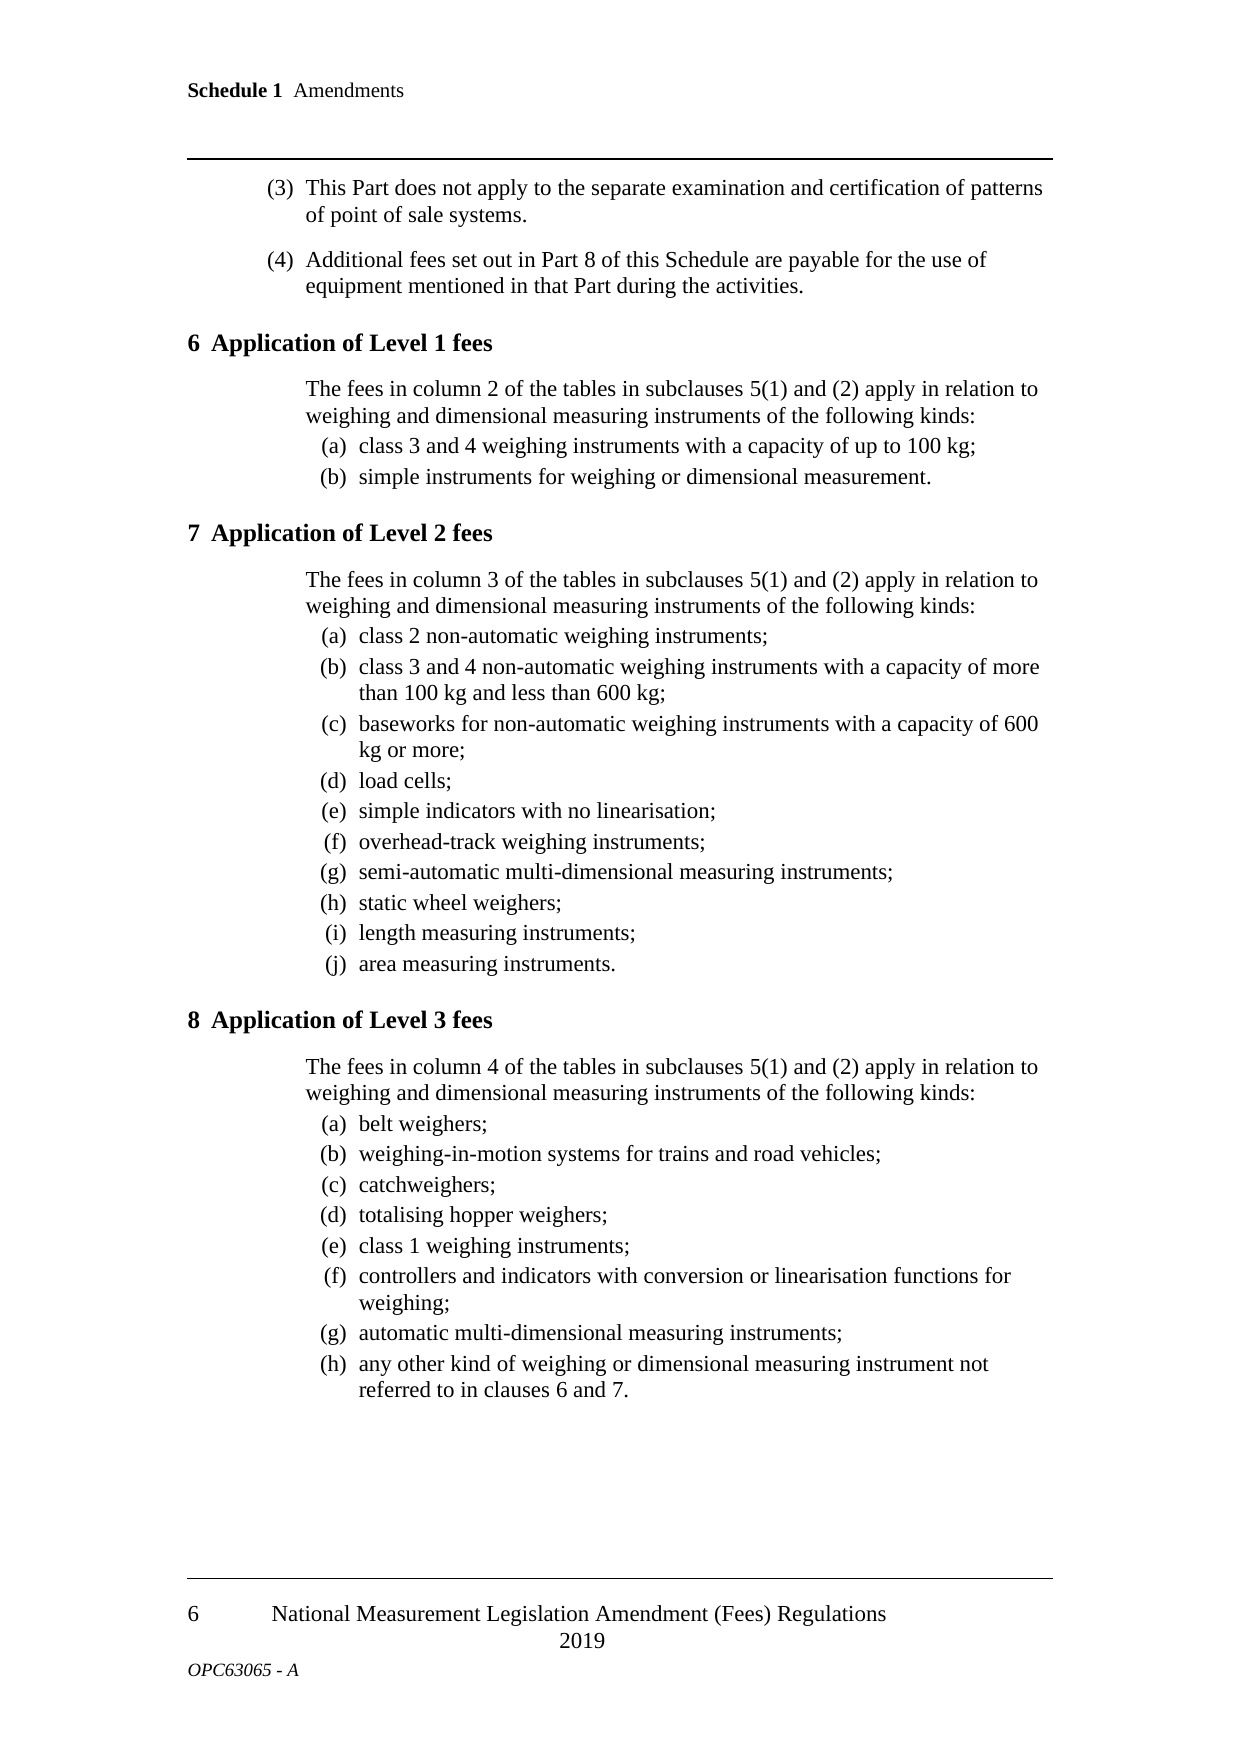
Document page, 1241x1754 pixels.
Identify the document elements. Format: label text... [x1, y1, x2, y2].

text (c) catchweighers; [187, 1171, 1053, 1197]
text (h) static wheel weighers; [187, 889, 1053, 915]
text (i) length measuring instruments; [187, 919, 1053, 946]
text (a) class 2 non-automatic weighing instruments; [187, 623, 1053, 649]
text 8 Application of Level 3 fees [187, 1006, 1053, 1034]
text (4) Additional fees set out in Part 8 of this Schedule are payable for the use of equipment mentioned in that Part during the activities. [187, 246, 1053, 299]
text (b) weighing-in-motion systems for trains and road vehicles; [187, 1140, 1053, 1167]
text (d) totalising hopper weighers; [187, 1201, 1053, 1228]
text The fees in column 3 of the tables in subclauses 5(1) and (2) apply in relation to weighing and dimensional measuring instruments of the following kinds: [187, 566, 1053, 618]
text 6 Application of Level 1 fees [187, 328, 1053, 357]
text (e) simple indicators with no linearisation; [187, 797, 1053, 824]
text (j) area measuring instruments. [187, 950, 1053, 976]
text (g) automatic multi-dimensional measuring instruments; [187, 1319, 1053, 1346]
text (g) semi-automatic multi-dimensional measuring instruments; [187, 858, 1053, 885]
text (a) class 3 and 4 weighing instruments with a capacity of up to 100 kg; [187, 432, 1053, 458]
text (e) class 1 weighing instruments; [187, 1232, 1053, 1258]
text (b) class 3 and 4 non-automatic weighing instruments with a capacity of more than 100 kg and less than 600 kg; [187, 653, 1053, 706]
text (b) simple instruments for weighing or dimensional measurement. [187, 463, 1053, 489]
text The fees in column 4 of the tables in subclauses 5(1) and (2) apply in relation to weighing and dimensional measuring instruments of the following kinds: [187, 1053, 1053, 1106]
text (f) overhead-track weighing instruments; [187, 828, 1053, 854]
text (f) controllers and indicators with conversion or linearisation functions for weighing; [187, 1262, 1053, 1315]
text (a) belt weighers; [187, 1110, 1053, 1136]
text The fees in column 2 of the tables in subclauses 5(1) and (2) apply in relation to weighing and dimensional measuring instruments of the following kinds: [187, 375, 1053, 428]
text (d) load cells; [187, 767, 1053, 793]
text (3) This Part does not apply to the separate examination and certification of patterns of point of sale systems. [187, 174, 1053, 227]
text (h) any other kind of weighing or dimensional measuring instrument not referred to in clauses 6 and 7. [187, 1350, 1053, 1403]
text (c) baseworks for non-automatic weighing instruments with a capacity of 600 kg or more; [187, 710, 1053, 763]
text 7 Application of Level 2 fees [187, 518, 1053, 547]
